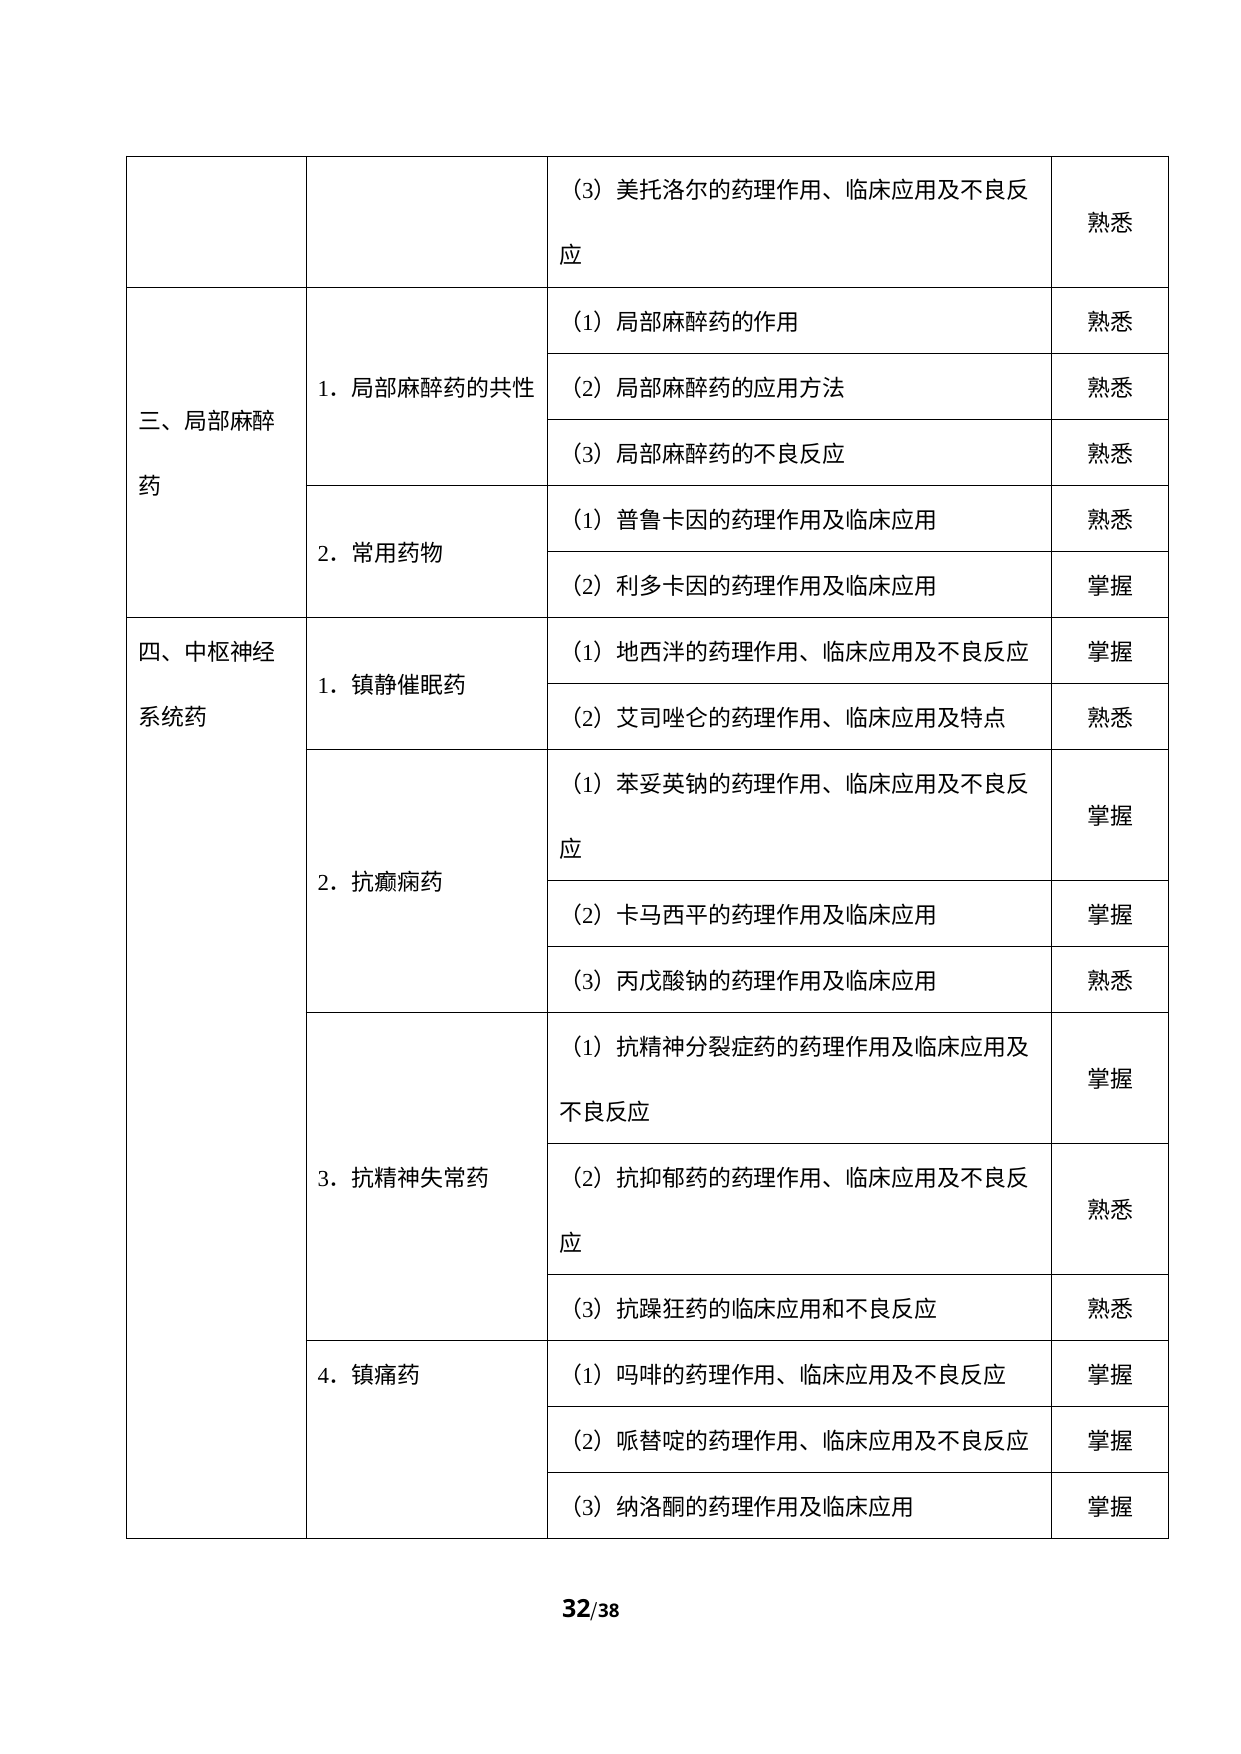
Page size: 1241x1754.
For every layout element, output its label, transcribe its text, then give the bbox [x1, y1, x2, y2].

table_cell 熟悉 [1052, 1275, 1168, 1340]
table_cell 掌握 [1052, 881, 1168, 946]
table_cell 3．抗精神失常药 [307, 1013, 547, 1340]
table_cell 掌握 [1052, 1013, 1168, 1143]
table_cell （1）普鲁卡因的药理作用及临床应用 [548, 486, 1051, 551]
table_cell 熟悉 [1052, 157, 1168, 287]
table_cell （3）美托洛尔的药理作用、临床应用及不良反应 [548, 157, 1051, 287]
table_cell 掌握 [1052, 1407, 1168, 1472]
table_cell 1．镇静催眠药 [307, 618, 547, 749]
table_cell （2）艾司唑仑的药理作用、临床应用及特点 [548, 684, 1051, 749]
table_cell 掌握 [1052, 1341, 1168, 1406]
table_cell 熟悉 [1052, 354, 1168, 419]
table_cell （3）局部麻醉药的不良反应 [548, 420, 1051, 485]
table_cell 1．局部麻醉药的共性 [307, 288, 547, 485]
table_cell 掌握 [1052, 1473, 1168, 1538]
table_cell （3）抗躁狂药的临床应用和不良反应 [548, 1275, 1051, 1340]
table_cell （2）哌替啶的药理作用、临床应用及不良反应 [548, 1407, 1051, 1472]
table_cell （1）局部麻醉药的作用 [548, 288, 1051, 353]
table_cell 三、局部麻醉药 [127, 288, 306, 617]
table_cell （1）苯妥英钠的药理作用、临床应用及不良反应 [548, 750, 1051, 880]
table_cell （2）利多卡因的药理作用及临床应用 [548, 552, 1051, 617]
table_cell （3）丙戊酸钠的药理作用及临床应用 [548, 947, 1051, 1012]
table_cell 熟悉 [1052, 947, 1168, 1012]
table_cell 4．镇痛药 [307, 1341, 547, 1538]
table_cell （1）抗精神分裂症药的药理作用及临床应用及不良反应 [548, 1013, 1051, 1143]
table_cell （1）吗啡的药理作用、临床应用及不良反应 [548, 1341, 1051, 1406]
table_cell 四、中枢神经系统药 [127, 618, 306, 1538]
table_cell 熟悉 [1052, 684, 1168, 749]
table_cell 熟悉 [1052, 288, 1168, 353]
table_cell 熟悉 [1052, 420, 1168, 485]
table_cell 掌握 [1052, 552, 1168, 617]
table_cell 掌握 [1052, 618, 1168, 683]
table_cell （3）纳洛酮的药理作用及临床应用 [548, 1473, 1051, 1538]
table_cell 熟悉 [1052, 486, 1168, 551]
table_cell （1）地西泮的药理作用、临床应用及不良反应 [548, 618, 1051, 683]
table_cell 掌握 [1052, 750, 1168, 880]
table_cell 2．常用药物 [307, 486, 547, 617]
table_cell （2）局部麻醉药的应用方法 [548, 354, 1051, 419]
table_cell （2）卡马西平的药理作用及临床应用 [548, 881, 1051, 946]
table_cell 2．抗癫痫药 [307, 750, 547, 1012]
table_cell （2）抗抑郁药的药理作用、临床应用及不良反应 [548, 1144, 1051, 1274]
table_cell 熟悉 [1052, 1144, 1168, 1274]
